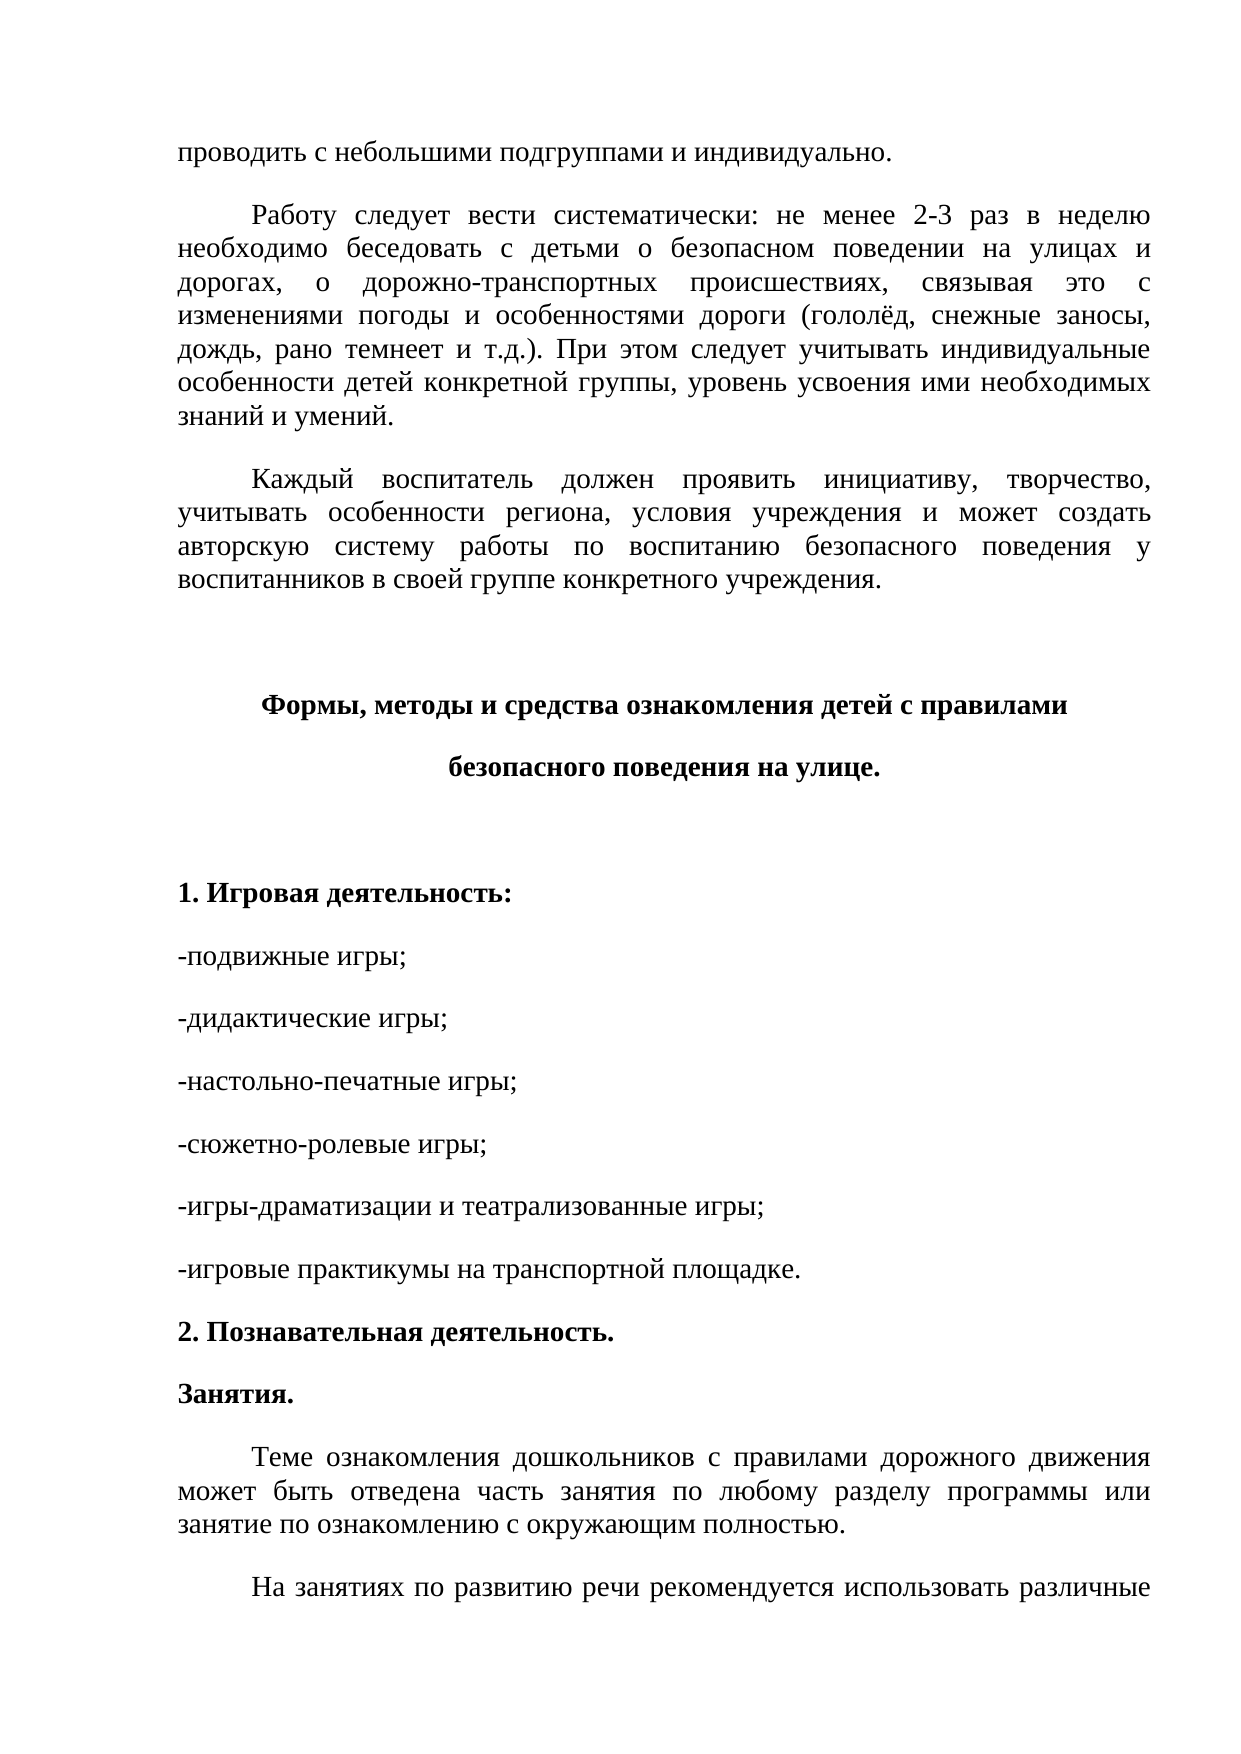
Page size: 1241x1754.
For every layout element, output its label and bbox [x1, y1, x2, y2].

table_header [176, 104, 1153, 1604]
